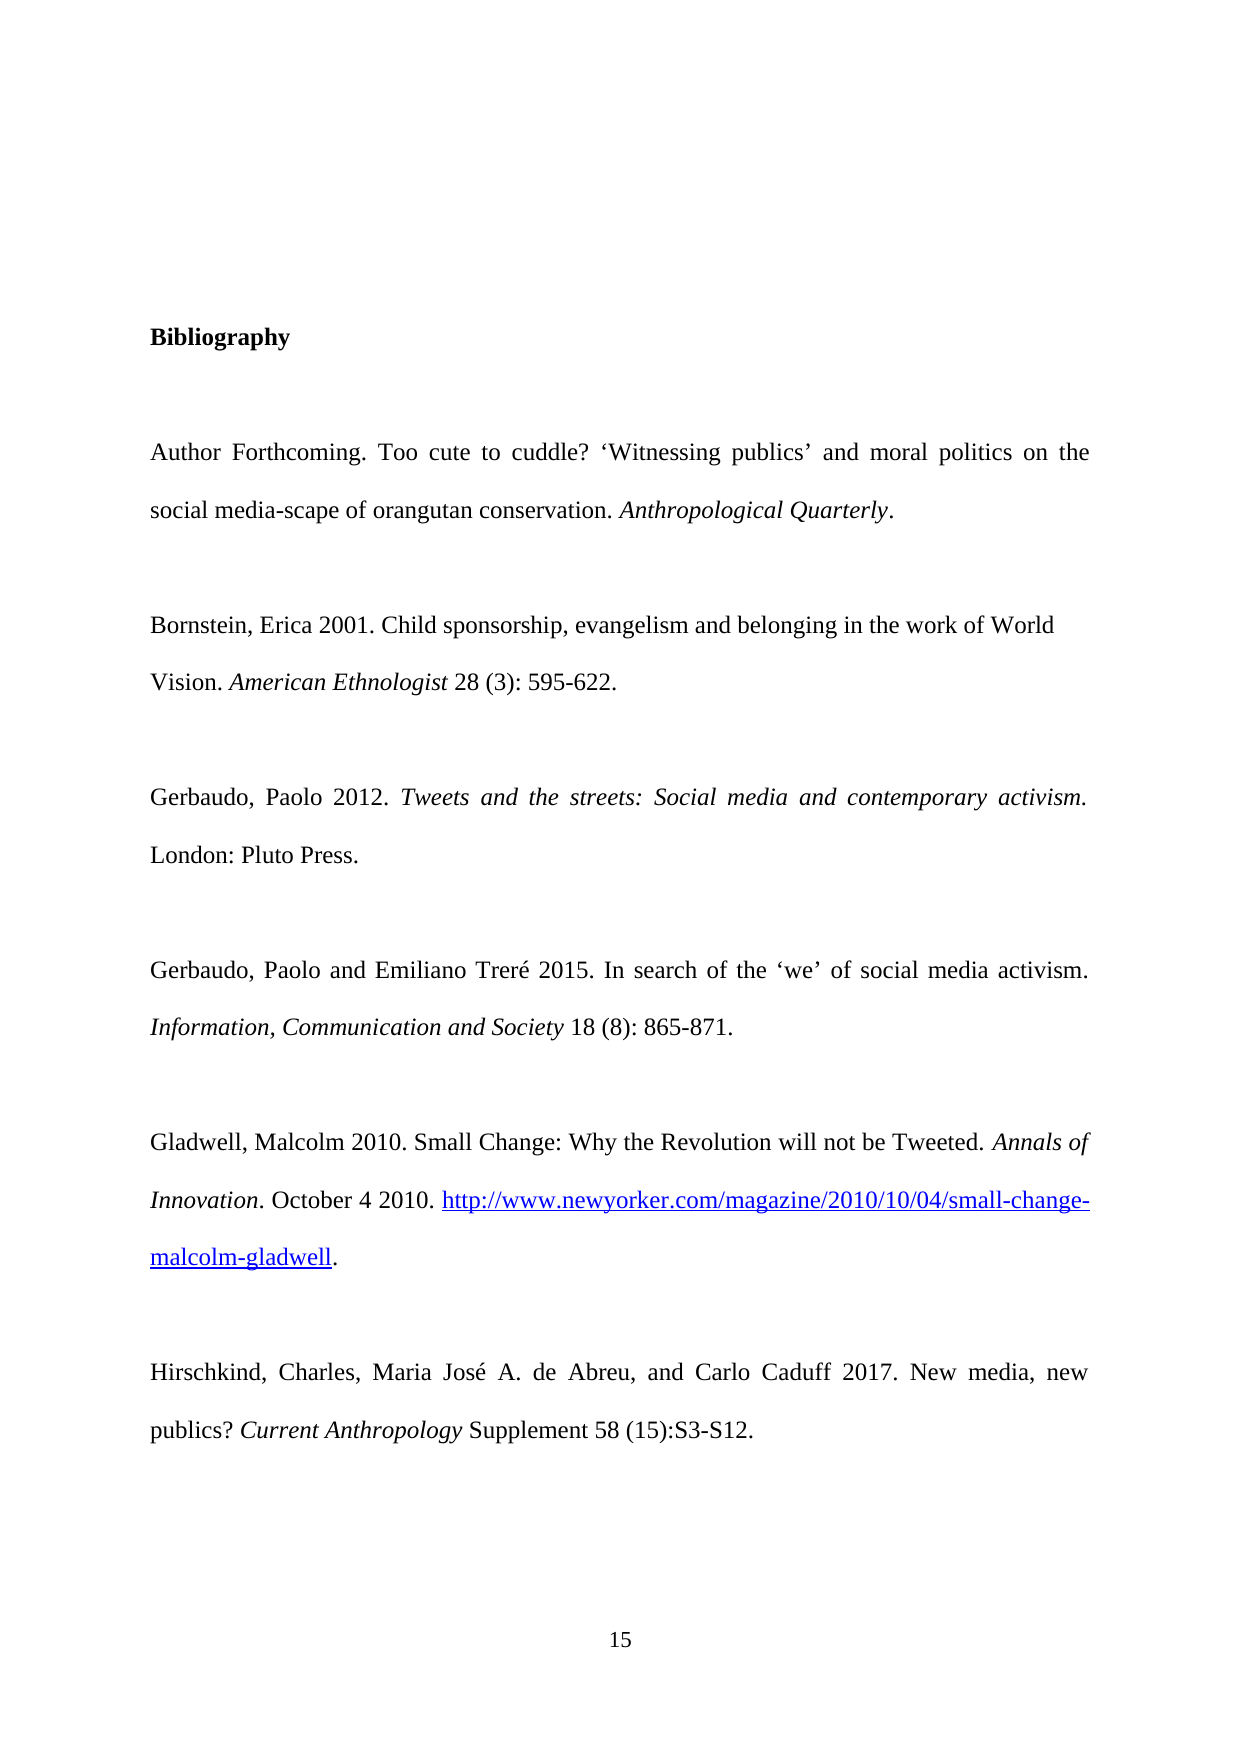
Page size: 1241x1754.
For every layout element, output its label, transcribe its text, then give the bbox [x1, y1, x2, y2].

text Bornstein, Erica 2001. Child sponsorship, evangelism and belonging in the work of World Vision. American Ethnologist 28 (3): 595-622. [150, 610, 1090, 696]
text Gerbaudo, Paolo and Emiliano Treré 2015. In search of the ‘we’ of social media activism. Information, Communication and Society 18 (8): 865-871. [150, 984, 1090, 1041]
text Gerbaudo, Paolo 2012. Tweets and the streets: Social media and contemporary activism. London: Pluto Press. [150, 782, 1090, 869]
text Hirschkind, Charles, Maria José A. de Abreu, and Carlo Caduff 2017. New media, new publics? Current Anthropology Supplement 58 (15):S3-S12. [150, 1357, 1090, 1444]
text Bibliography [150, 322, 1090, 351]
text Gladwell, Malcolm 2010. Small Change: Why the Revolution will not be Tweeted. Annals of Innovation. October 4 2010. http://www.newyorker.com/magazine/2010/10/04/small-change-malcolm-gladwell. [150, 1127, 1090, 1271]
text Author Forthcoming. Too cute to cuddle? ‘Witnessing publics’ and moral politics on the social media-scape of orangutan conservation. Anthropological Quarterly. [150, 466, 1090, 524]
